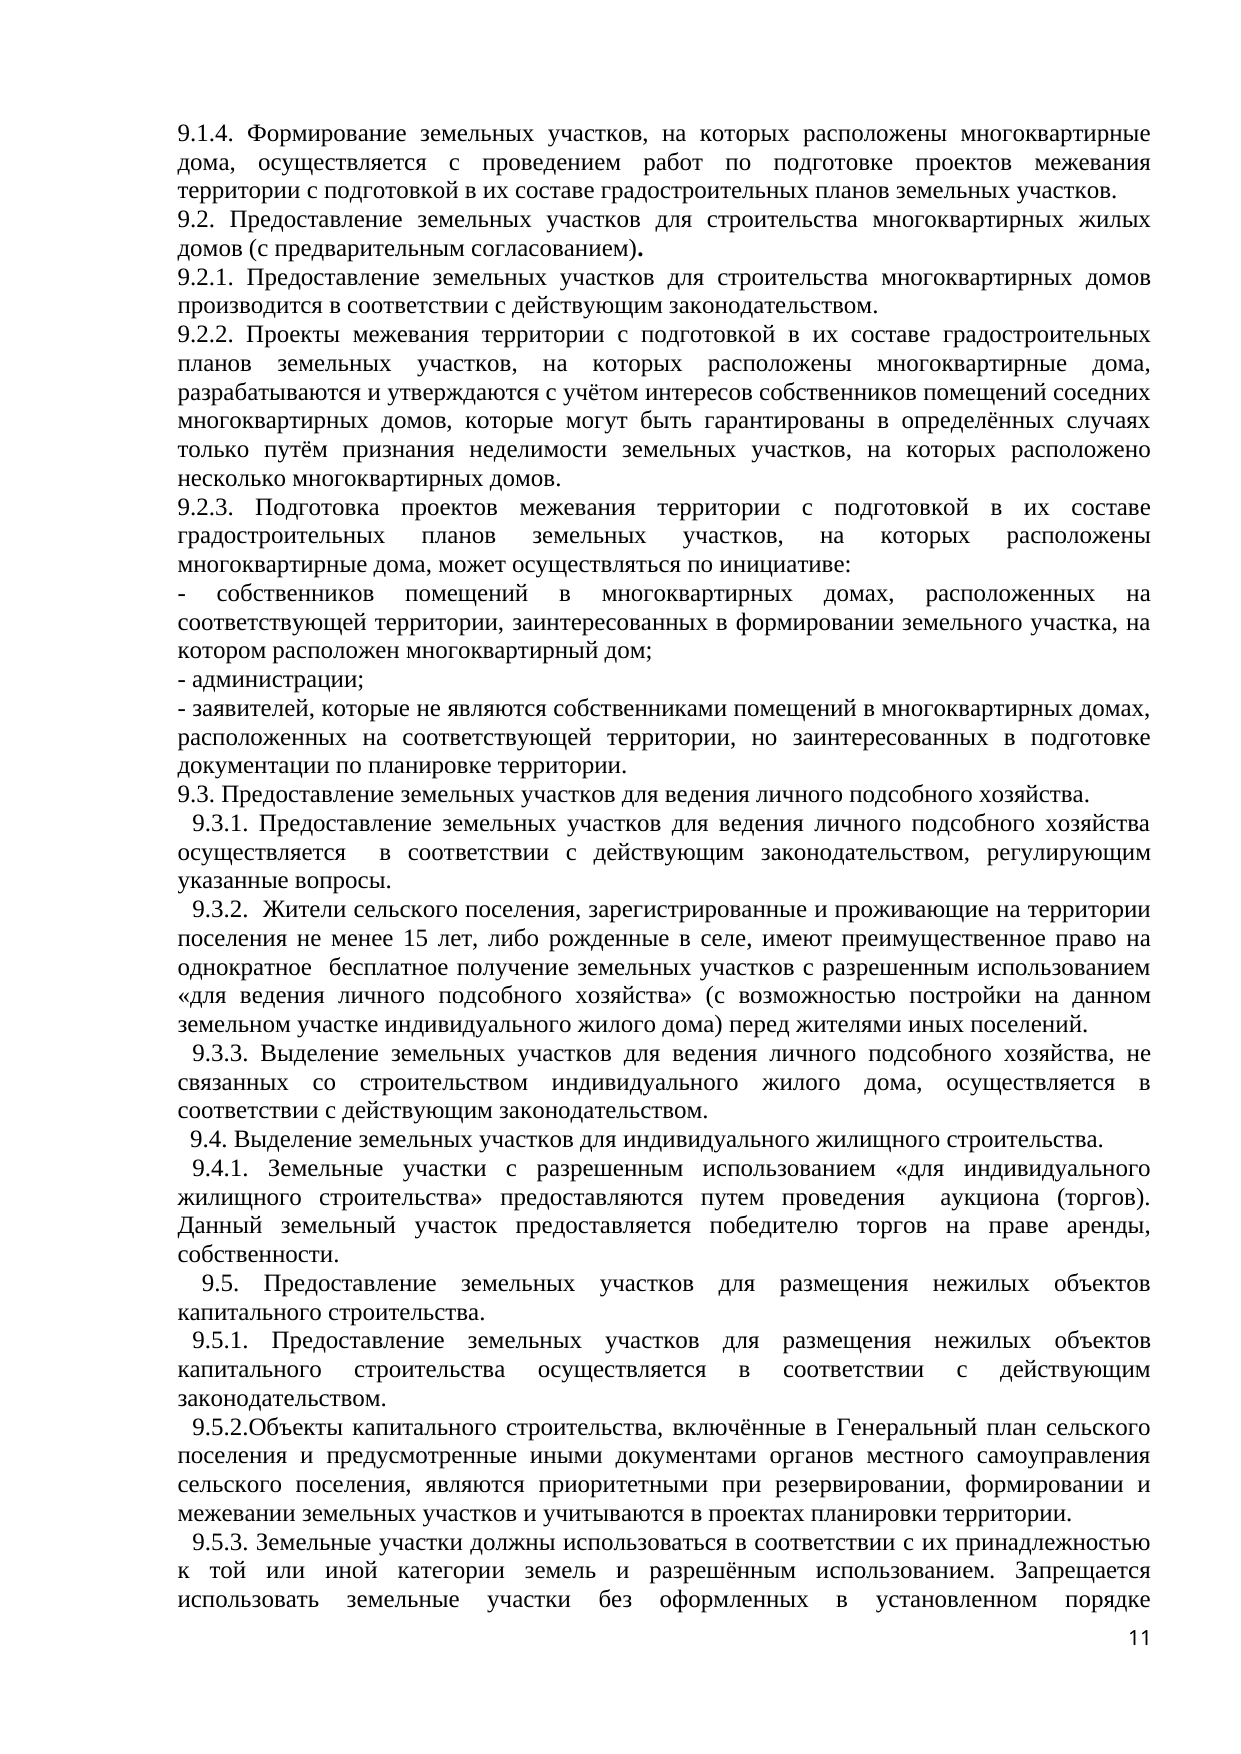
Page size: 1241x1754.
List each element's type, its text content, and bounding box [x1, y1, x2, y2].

text 9.5.2.Объекты капитального строительства, включённые в Генеральный план сельского поселения и предусмотренные иными документами органов местного самоуправления сельского поселения, являются приоритетными при резервировании, формировании и межевании земельных участков и учитываются в проектах планировки территории. [177, 1412, 1152, 1527]
text 9.3.2. Жители сельского поселения, зарегистрированные и проживающие на территории поселения не менее 15 лет, либо рожденные в селе, имеют преимущественное право на однократное бесплатное получение земельных участков с разрешенным использованием «для ведения личного подсобного хозяйства» (с возможностью постройки на данном земельном участке индивидуального жилого дома) перед жителями иных поселений. [177, 894, 1152, 1038]
text 9.2. Предоставление земельных участков для строительства многоквартирных жилых домов (с предварительным согласованием). [177, 204, 1152, 262]
text 9.2.3. Подготовка проектов межевания территории с подготовкой в их составе градостроительных планов земельных участков, на которых расположены многоквартирные дома, может осуществляться по инициативе: [177, 492, 1152, 578]
text 9.2.2. Проекты межевания территории с подготовкой в их составе градостроительных планов земельных участков, на которых расположены многоквартирные дома, разрабатываются и утверждаются с учётом интересов собственников помещений соседних многоквартирных домов, которые могут быть гарантированы в определённых случаях только путём признания неделимости земельных участков, на которых расположено несколько многоквартирных домов. [177, 319, 1152, 492]
text - собственников помещений в многоквартирных домах, расположенных на соответствующей территории, заинтересованных в формировании земельного участка, на котором расположен многоквартирный дом; [177, 578, 1152, 664]
text 9.2.1. Предоставление земельных участков для строительства многоквартирных домов производится в соответствии с действующим законодательством. [177, 262, 1152, 319]
text 9.3.3. Выделение земельных участков для ведения личного подсобного хозяйства, не связанных со строительством индивидуального жилого дома, осуществляется в соответствии с действующим законодательством. [177, 1038, 1152, 1124]
text 9.4. Выделение земельных участков для индивидуального жилищного строительства. [177, 1124, 1152, 1153]
text 9.4.1. Земельные участки с разрешенным использованием «для индивидуального жилищного строительства» предоставляются путем проведения аукциона (торгов). Данный земельный участок предоставляется победителю торгов на праве аренды, собственности. [177, 1153, 1152, 1268]
text 9.3.1. Предоставление земельных участков для ведения личного подсобного хозяйства осуществляется в соответствии с действующим законодательством, регулирующим указанные вопросы. [177, 808, 1152, 894]
text 9.5. Предоставление земельных участков для размещения нежилых объектов капитального строительства. [177, 1268, 1152, 1326]
text 9.3. Предоставление земельных участков для ведения личного подсобного хозяйства. [177, 779, 1152, 808]
text 9.5.1. Предоставление земельных участков для размещения нежилых объектов капитального строительства осуществляется в соответствии с действующим законодательством. [177, 1326, 1152, 1412]
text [177, 1527, 1152, 1613]
text 9.1.4. Формирование земельных участков, на которых расположены многоквартирные дома, осуществляется с проведением работ по подготовке проектов межевания территории с подготовкой в их составе градостроительных планов земельных участков. [177, 118, 1152, 204]
text - заявителей, которые не являются собственниками помещений в многоквартирных домах, расположенных на соответствующей территории, но заинтересованных в подготовке документации по планировке территории. [177, 693, 1152, 779]
text - администрации; [177, 664, 1152, 693]
